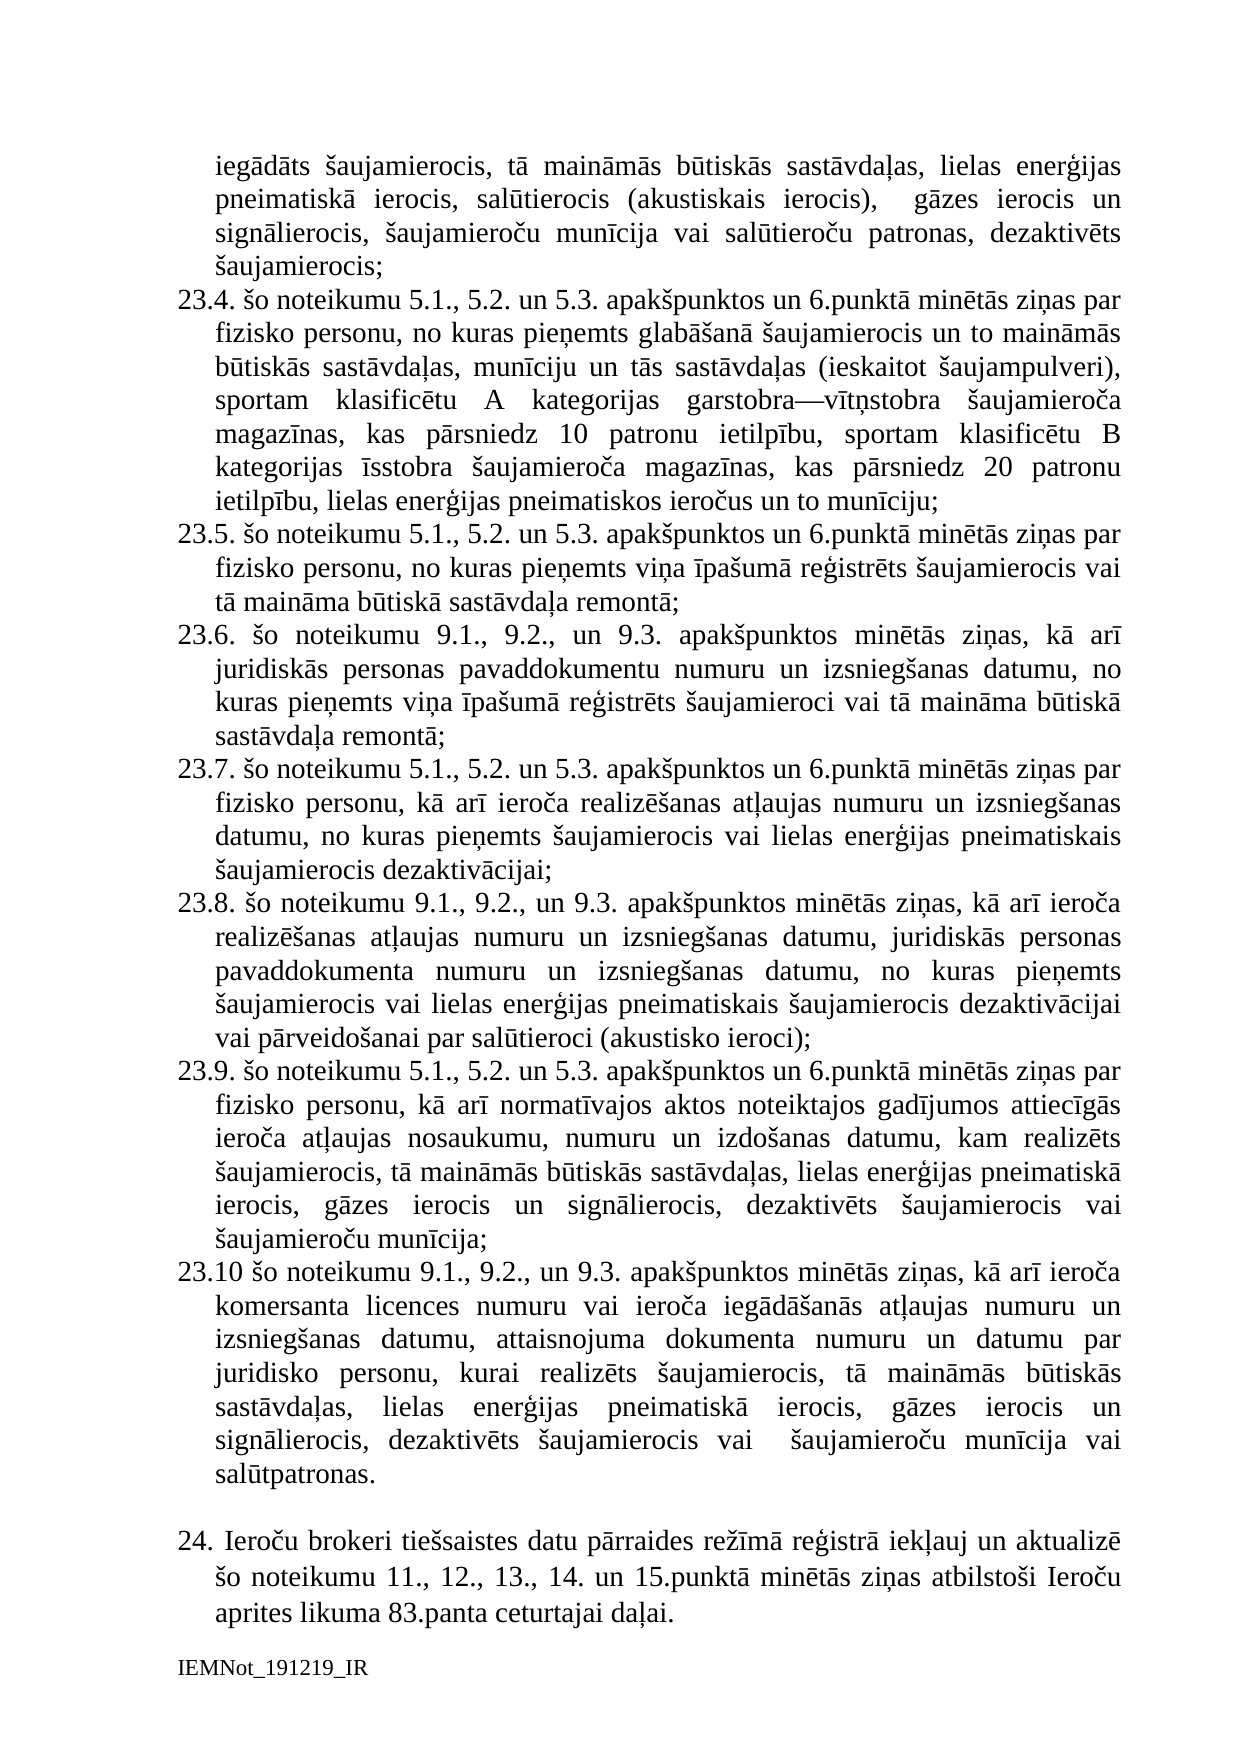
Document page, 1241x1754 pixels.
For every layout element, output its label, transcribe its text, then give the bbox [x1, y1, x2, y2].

list 23.8. šo noteikumu 9.1., 9.2., un 9.3. apakšpunktos minētās ziņas, kā arī ieroča realizēšanas atļaujas numuru un izsniegšanas datumu, juridiskās personas pavaddokumenta numuru un izsniegšanas datumu, no kuras pieņemts šaujamierocis vai lielas enerģijas pneimatiskais šaujamierocis dezaktivācijai vai pārveidošanai par salūtieroci (akustisko ieroci); [177, 886, 1122, 1053]
list 23.9. šo noteikumu 5.1., 5.2. un 5.3. apakšpunktos un 6.punktā minētās ziņas par fizisko personu, kā arī normatīvajos aktos noteiktajos gadījumos attiecīgās ieroča atļaujas nosaukumu, numuru un izdošanas datumu, kam realizēts šaujamierocis, tā maināmās būtiskās sastāvdaļas, lielas enerģijas pneimatiskā ierocis, gāzes ierocis un signālierocis, dezaktivēts šaujamierocis vai šaujamieroču munīcija; [177, 1053, 1122, 1254]
list 23.10 šo noteikumu 9.1., 9.2., un 9.3. apakšpunktos minētās ziņas, kā arī ieroča komersanta licences numuru vai ieroča iegādāšanās atļaujas numuru un izsniegšanas datumu, attaisnojuma dokumenta numuru un datumu par juridisko personu, kurai realizēts šaujamierocis, tā maināmās būtiskās sastāvdaļas, lielas enerģijas pneimatiskā ierocis, gāzes ierocis un signālierocis, dezaktivēts šaujamierocis vai šaujamieroču munīcija vai salūtpatronas. [177, 1254, 1122, 1489]
list 23.5. šo noteikumu 5.1., 5.2. un 5.3. apakšpunktos un 6.punktā minētās ziņas par fizisko personu, no kuras pieņemts viņa īpašumā reģistrēts šaujamierocis vai tā maināma būtiskā sastāvdaļa remontā; [177, 517, 1122, 617]
list 23.7. šo noteikumu 5.1., 5.2. un 5.3. apakšpunktos un 6.punktā minētās ziņas par fizisko personu, kā arī ieroča realizēšanas atļaujas numuru un izsniegšanas datumu, no kuras pieņemts šaujamierocis vai lielas enerģijas pneimatiskais šaujamierocis dezaktivācijai; [177, 751, 1122, 886]
list Ieroču brokeri tiešsaistes datu pārraides režīmā reģistrā iekļauj un aktualizē šo noteikumu 11., 12., 13., 14. un 15.punktā minētās ziņas atbilstoši Ieroču aprites likuma 83.panta ceturtajai daļai. [177, 1523, 1122, 1629]
list 23.4. šo noteikumu 5.1., 5.2. un 5.3. apakšpunktos un 6.punktā minētās ziņas par fizisko personu, no kuras pieņemts glabāšanā šaujamierocis un to maināmās būtiskās sastāvdaļas, munīciju un tās sastāvdaļas (ieskaitot šaujampulveri), sportam klasificētu A kategorijas garstobra—vītņstobra šaujamieroča magazīnas, kas pārsniedz 10 patronu ietilpību, sportam klasificētu B kategorijas īsstobra šaujamieroča magazīnas, kas pārsniedz 20 patronu ietilpību, lielas enerģijas pneimatiskos ieročus un to munīciju; [177, 282, 1122, 517]
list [177, 148, 1122, 282]
list 23.6. šo noteikumu 9.1., 9.2., un 9.3. apakšpunktos minētās ziņas, kā arī juridiskās personas pavaddokumentu numuru un izsniegšanas datumu, no kuras pieņemts viņa īpašumā reģistrēts šaujamieroci vai tā maināma būtiskā sastāvdaļa remontā; [177, 617, 1122, 751]
